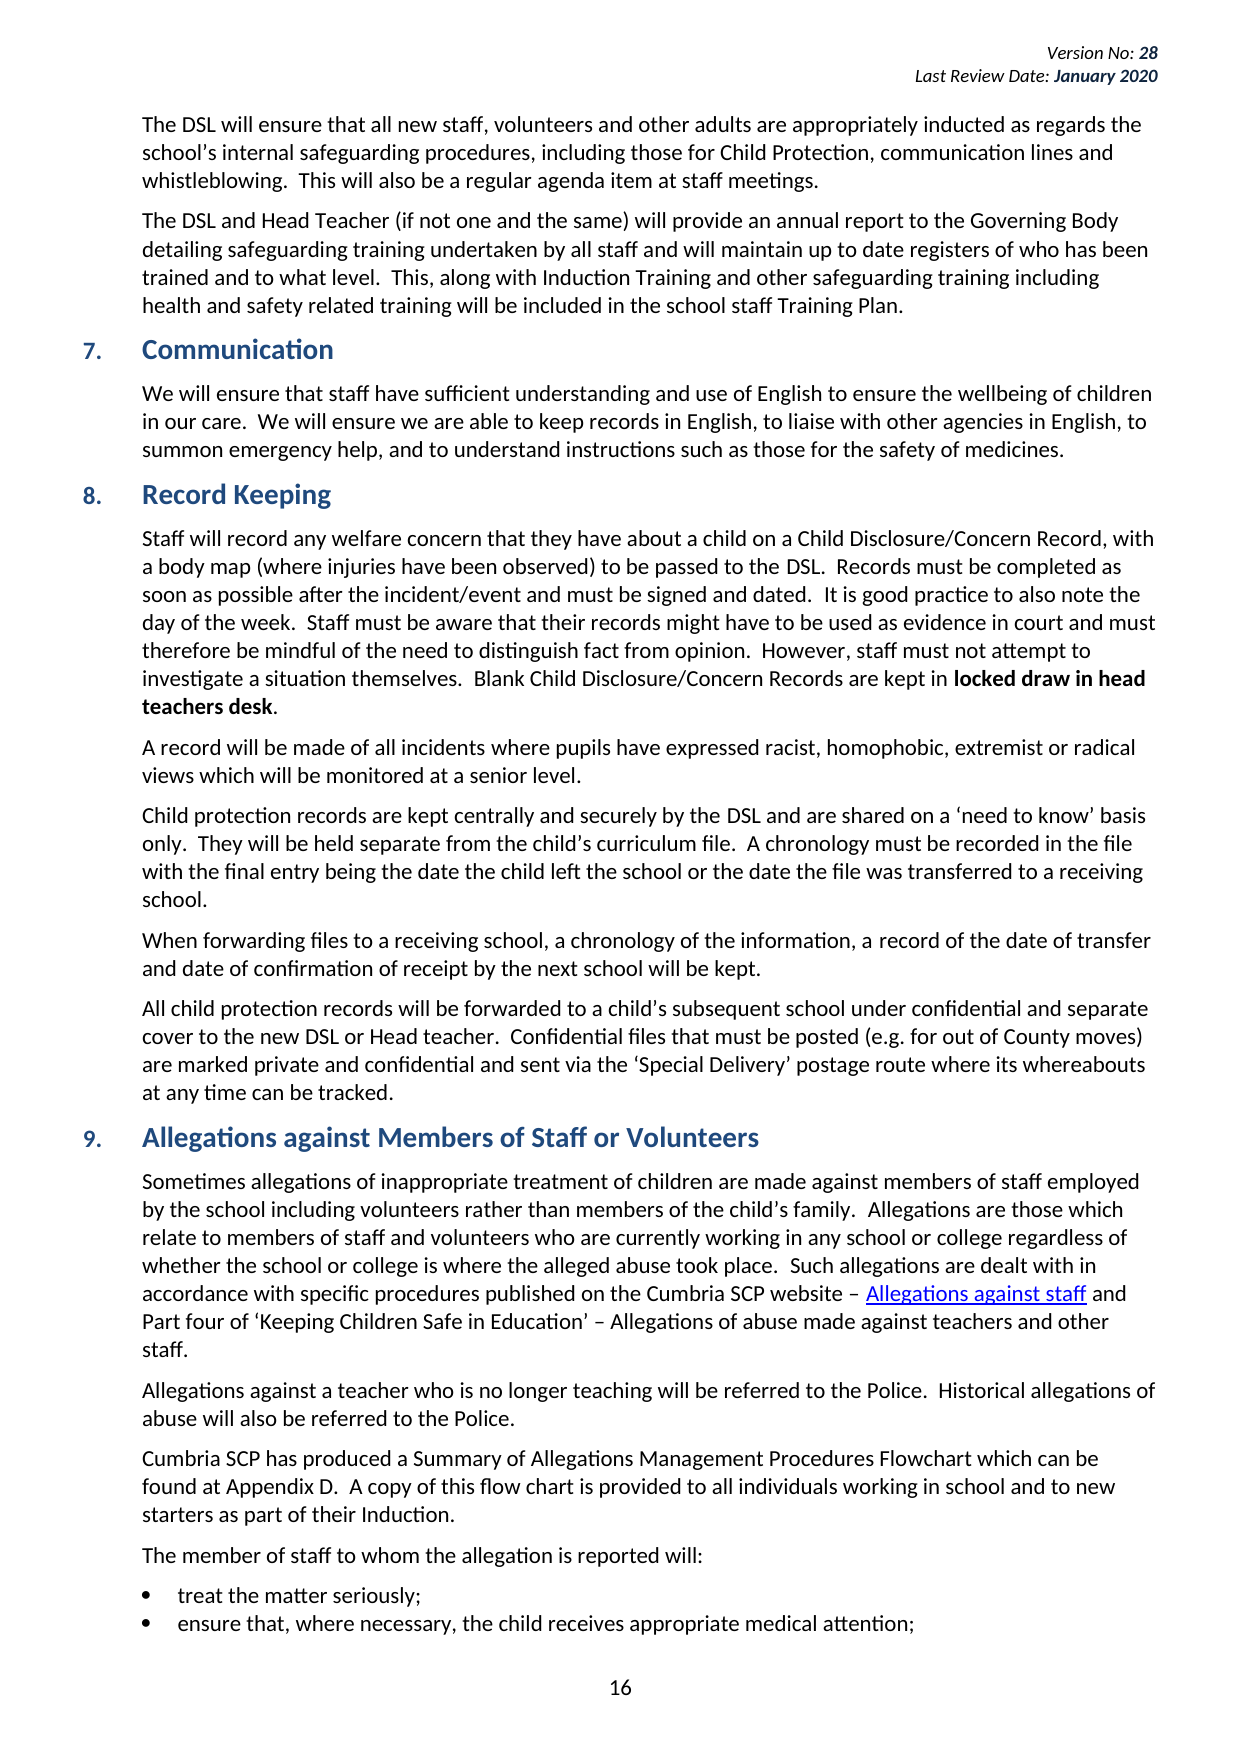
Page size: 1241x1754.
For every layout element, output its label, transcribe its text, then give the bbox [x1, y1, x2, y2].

text Child protection records are kept centrally and securely by the DSL and are shared on a ‘need to know’ basis only. They will be held separate from the child’s curriculum file. A chronology must be recorded in the file with the final entry being the date the child left the school or the date the file was transferred to a receiving school. [142, 801, 1157, 913]
subtitle Allegations against Members of Staff or Volunteers [83, 1119, 1157, 1154]
text We will ensure that staff have sufficient understanding and use of English to ensure the wellbeing of children in our care. We will ensure we are able to keep records in English, to liaise with other agencies in English, to summon emergency help, and to understand instructions such as those for the safety of medicines. [142, 379, 1157, 463]
text When forwarding files to a receiving school, a chronology of the information, a record of the date of transfer and date of confirmation of receipt by the next school will be kept. [142, 926, 1157, 982]
text The DSL and Head Teacher (if not one and the same) will provide an annual report to the Governing Body detailing safeguarding training undertaken by all staff and will maintain up to date registers of who has been trained and to what level. This, along with Induction Training and other safeguarding training including health and safety related training will be included in the school staff Training Plan. [142, 207, 1157, 319]
list treat the matter seriously; [142, 1581, 1157, 1609]
subtitle Communication [83, 331, 1157, 367]
text Sometimes allegations of inappropriate treatment of children are made against members of staff employed by the school including volunteers rather than members of the child’s family. Allegations are those which relate to members of staff and volunteers who are currently working in any school or college regardless of whether the school or college is where the alleged abuse took place. Such allegations are dealt with in accordance with specific procedures published on the Cumbria SCP website – Allegations against staff and Part four of ‘Keeping Children Safe in Education’ – Allegations of abuse made against teachers and other staff. [142, 1167, 1157, 1363]
text Allegations against a teacher who is no longer teaching will be referred to the Police. Historical allegations of abuse will also be referred to the Police. [142, 1376, 1157, 1432]
text Cumbria SCP has produced a Summary of Allegations Management Procedures Flowchart which can be found at Appendix D. A copy of this flow chart is provided to all individuals working in school and to new starters as part of their Induction. [142, 1444, 1157, 1528]
text A record will be made of all incidents where pupils have expressed racist, homophobic, extremist or radical views which will be monitored at a senior level. [142, 733, 1157, 789]
text The DSL will ensure that all new staff, volunteers and other adults are appropriately inducted as regards the school’s internal safeguarding procedures, including those for Child Protection, communication lines and whistleblowing. This will also be a regular agenda item at staff meetings. [142, 110, 1157, 194]
text All child protection records will be forwarded to a child’s subsequent school under confidential and separate cover to the new DSL or Head teacher. Confidential files that must be posted (e.g. for out of County moves) are marked private and confidential and sent via the ‘Special Delivery’ postage route where its whereabouts at any time can be tracked. [142, 994, 1157, 1106]
text The member of staff to whom the allegation is reported will: [142, 1541, 1157, 1569]
subtitle Record Keeping [83, 476, 1157, 512]
text Staff will record any welfare concern that they have about a child on a Child Disclosure/Concern Record, with a body map (where injuries have been observed) to be passed to the DSL. Records must be completed as soon as possible after the incident/event and must be signed and dated. It is good practice to also note the day of the week. Staff must be aware that their records might have to be used as evidence in court and must therefore be mindful of the need to distinguish fact from opinion. However, staff must not attempt to investigate a situation themselves. Blank Child Disclosure/Concern Records are kept in locked draw in head teachers desk. [142, 524, 1157, 720]
list ensure that, where necessary, the child receives appropriate medical attention; [142, 1609, 1157, 1637]
